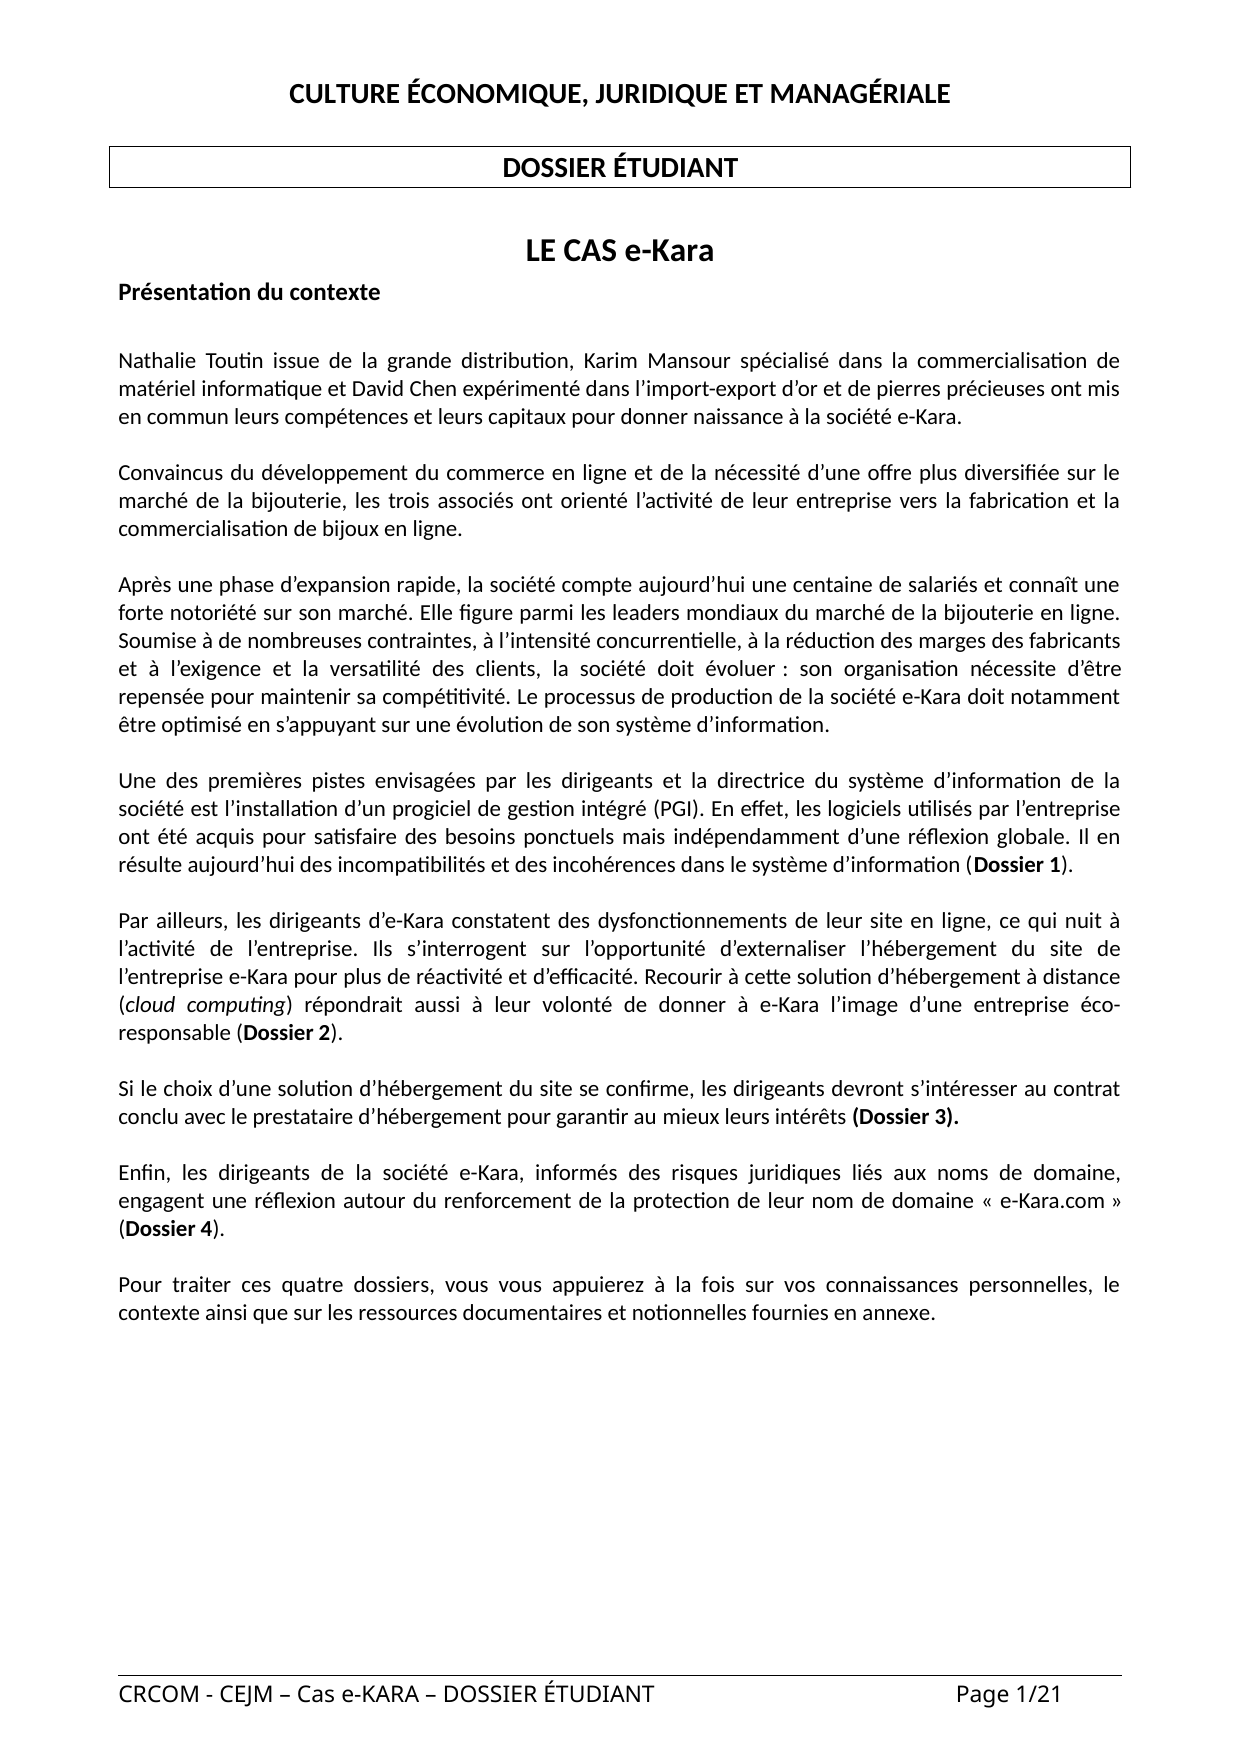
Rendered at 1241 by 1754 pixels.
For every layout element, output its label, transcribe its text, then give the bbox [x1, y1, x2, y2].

text Par ailleurs, les dirigeants d’e-Kara constatent des dysfonctionnements de leur site en ligne, ce qui nuit à l’activité de l’entreprise. Ils s’interrogent sur l’opportunité d’externaliser l’hébergement du site de l’entreprise e-Kara pour plus de réactivité et d’efficacité. Recourir à cette solution d’hébergement à distance (cloud computing) répondrait aussi à leur volonté de donner à e-Kara l’image d’une entreprise éco-responsable (Dossier 2). [118, 906, 1122, 1046]
text Après une phase d’expansion rapide, la société compte aujourd’hui une centaine de salariés et connaît une forte notoriété sur son marché. Elle figure parmi les leaders mondiaux du marché de la bijouterie en ligne. Soumise à de nombreuses contraintes, à l’intensité concurrentielle, à la réduction des marges des fabricants et à l’exigence et la versatilité des clients, la société doit évoluer : son organisation nécessite d’être repensée pour maintenir sa compétitivité. Le processus de production de la société e-Kara doit notamment être optimisé en s’appuyant sur une évolution de son système d’information. [118, 570, 1122, 738]
text Pour traiter ces quatre dossiers, vous vous appuierez à la fois sur vos connaissances personnelles, le contexte ainsi que sur les ressources documentaires et notionnelles fournies en annexe. [118, 1270, 1122, 1326]
text Si le choix d’une solution d’hébergement du site se confirme, les dirigeants devront s’intéresser au contrat conclu avec le prestataire d’hébergement pour garantir au mieux leurs intérêts (Dossier 3). [118, 1074, 1122, 1130]
text CULTURE éCONOMIQUE, JURIDIQUE ET MANAGéRIALE [118, 75, 1122, 111]
text Nathalie Toutin issue de la grande distribution, Karim Mansour spécialisé dans la commercialisation de matériel informatique et David Chen expérimenté dans l’import-export d’or et de pierres précieuses ont mis en commun leurs compétences et leurs capitaux pour donner naissance à la société e-Kara. [118, 346, 1122, 430]
text Présentation du contexte [118, 276, 1122, 306]
text dossier étudiant [110, 147, 1130, 187]
text Enfin, les dirigeants de la société e-Kara, informés des risques juridiques liés aux noms de domaine, engagent une réflexion autour du renforcement de la protection de leur nom de domaine « e-Kara.com » (Dossier 4). [118, 1158, 1122, 1242]
text Convaincus du développement du commerce en ligne et de la nécessité d’une offre plus diversifiée sur le marché de la bijouterie, les trois associés ont orienté l’activité de leur entreprise vers la fabrication et la commercialisation de bijoux en ligne. [118, 458, 1122, 542]
text LE CAS e-Kara [118, 229, 1122, 270]
text Une des premières pistes envisagées par les dirigeants et la directrice du système d’information de la société est l’installation d’un progiciel de gestion intégré (PGI). En effet, les logiciels utilisés par l’entreprise ont été acquis pour satisfaire des besoins ponctuels mais indépendamment d’une réflexion globale. Il en résulte aujourd’hui des incompatibilités et des incohérences dans le système d’information (Dossier 1). [118, 766, 1122, 878]
